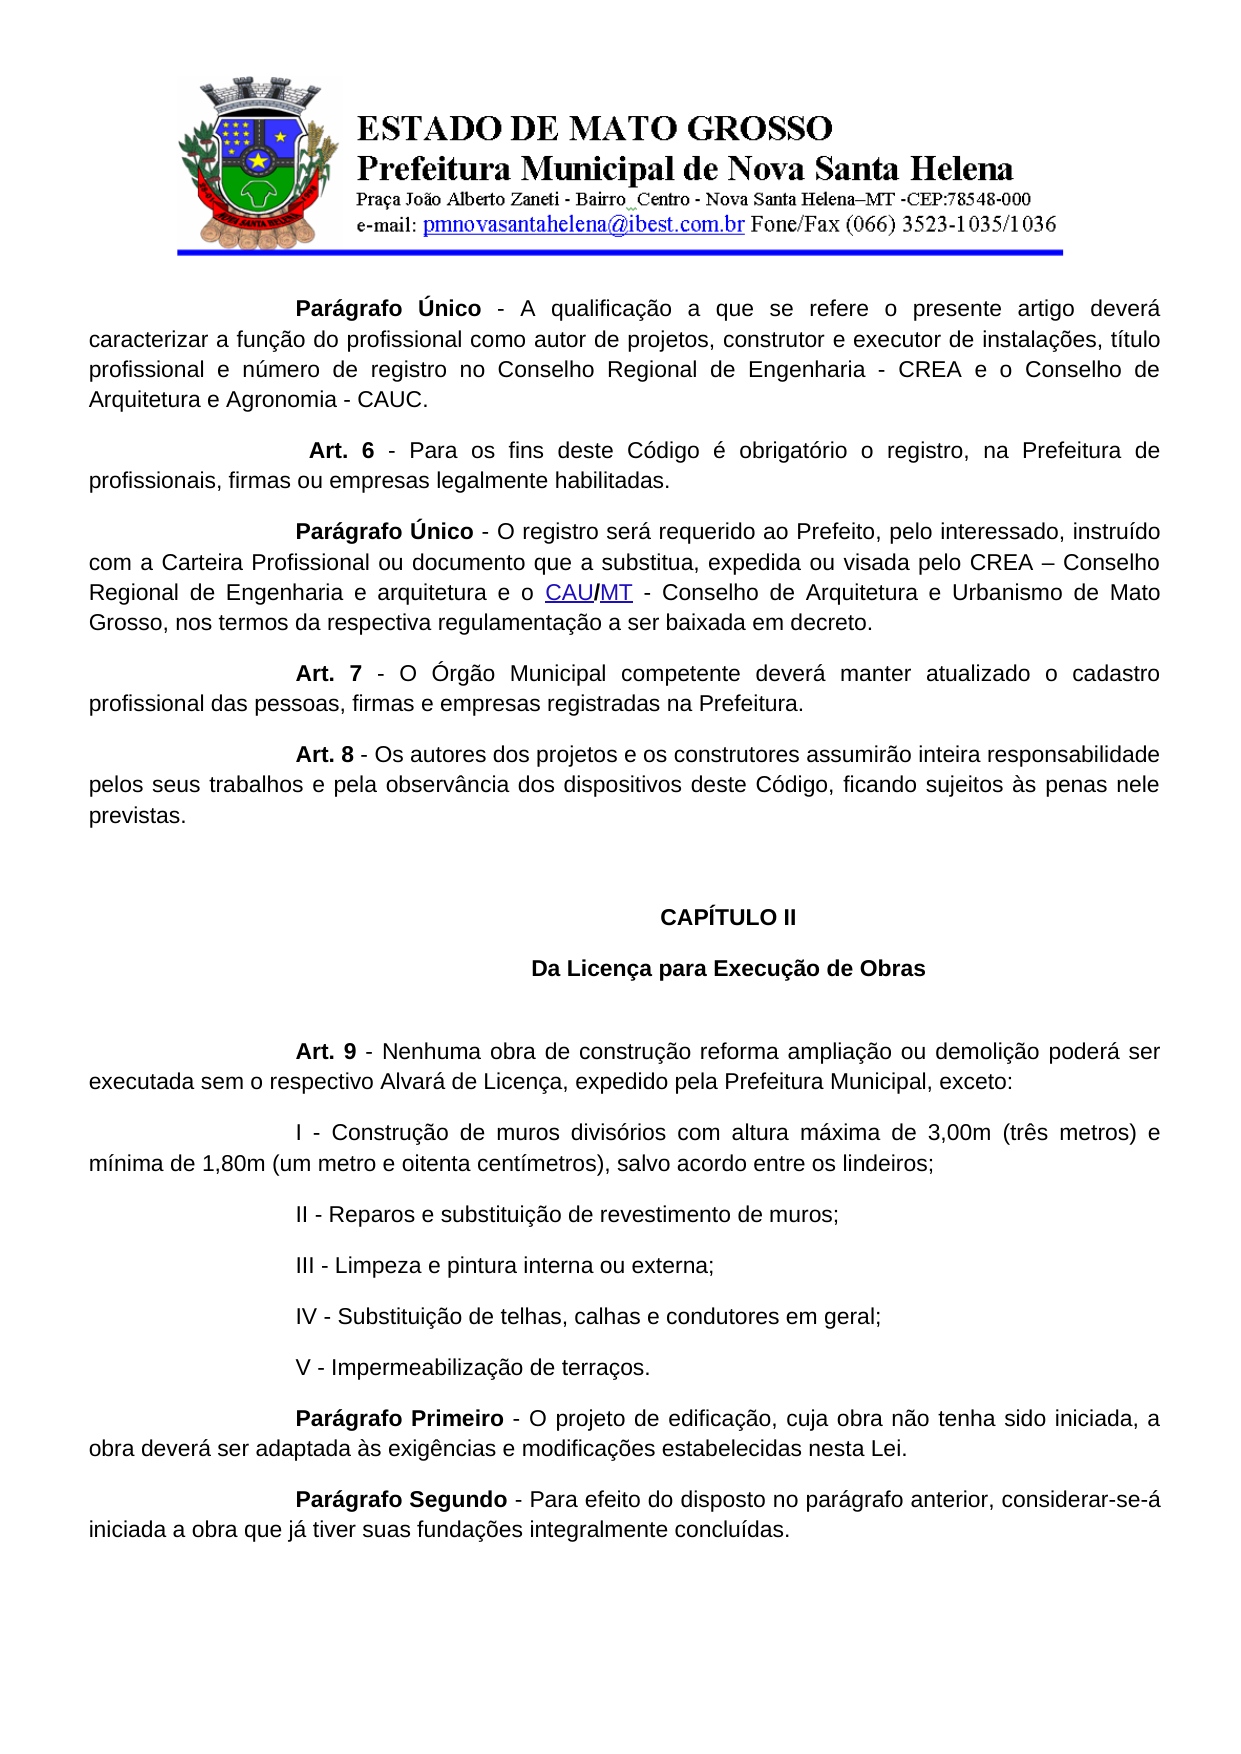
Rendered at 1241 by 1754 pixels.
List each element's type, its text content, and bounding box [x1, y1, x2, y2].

text IV - Substituição de telhas, calhas e condutores em geral; [88, 1303, 1161, 1329]
text Art. 8 - Os autores dos projetos e os construtores assumirão inteira responsabilidade pelos seus trabalhos e pela observância dos dispositivos deste Código, ficando sujeitos às penas nele previstas. [88, 741, 1161, 828]
text II - Reparos e substituição de revestimento de muros; [88, 1201, 1161, 1227]
text Parágrafo Segundo - Para efeito do disposto no parágrafo anterior, considerar-se-á iniciada a obra que já tiver suas fundações integralmente concluídas. [88, 1486, 1161, 1542]
picture [177, 73, 1064, 260]
text Parágrafo Único - O registro será requerido ao Prefeito, pelo interessado, instruído com a Carteira Profissional ou documento que a substitua, expedida ou visada pelo CREA – Conselho Regional de Engenharia e arquitetura e o CAU/MT - Conselho de Arquitetura e Urbanismo de Mato Grosso, nos termos da respectiva regulamentação a ser baixada em decreto. [88, 518, 1161, 635]
text I - Construção de muros divisórios com altura máxima de 3,00m (três metros) e mínima de 1,80m (um metro e oitenta centímetros), salvo acordo entre os lindeiros; [88, 1119, 1161, 1176]
text Art. 9 - Nenhuma obra de construção reforma ampliação ou demolição poderá ser executada sem o respectivo Alvará de Licença, expedido pela Prefeitura Municipal, exceto: [88, 1038, 1161, 1094]
subtitle Da Licença para Execução de Obras [88, 955, 1161, 981]
text Parágrafo Único - A qualificação a que se refere o presente artigo deverá caracterizar a função do profissional como autor de projetos, construtor e executor de instalações, título profissional e número de registro no Conselho Regional de Engenharia - CREA e o Conselho de Arquitetura e Agronomia - CAUC. [88, 295, 1161, 412]
text V - Impermeabilização de terraços. [88, 1354, 1161, 1380]
text III - Limpeza e pintura interna ou externa; [88, 1252, 1161, 1278]
subtitle CAPÍTULO II [88, 904, 1161, 930]
text Art. 6 - Para os fins deste Código é obrigatório o registro, na Prefeitura de profissionais, firmas ou empresas legalmente habilitadas. [88, 437, 1161, 494]
text Art. 7 - O Órgão Municipal competente deverá manter atualizado o cadastro profissional das pessoas, firmas e empresas registradas na Prefeitura. [88, 660, 1161, 717]
text Parágrafo Primeiro - O projeto de edificação, cuja obra não tenha sido iniciada, a obra deverá ser adaptada às exigências e modificações estabelecidas nesta Lei. [88, 1405, 1161, 1461]
